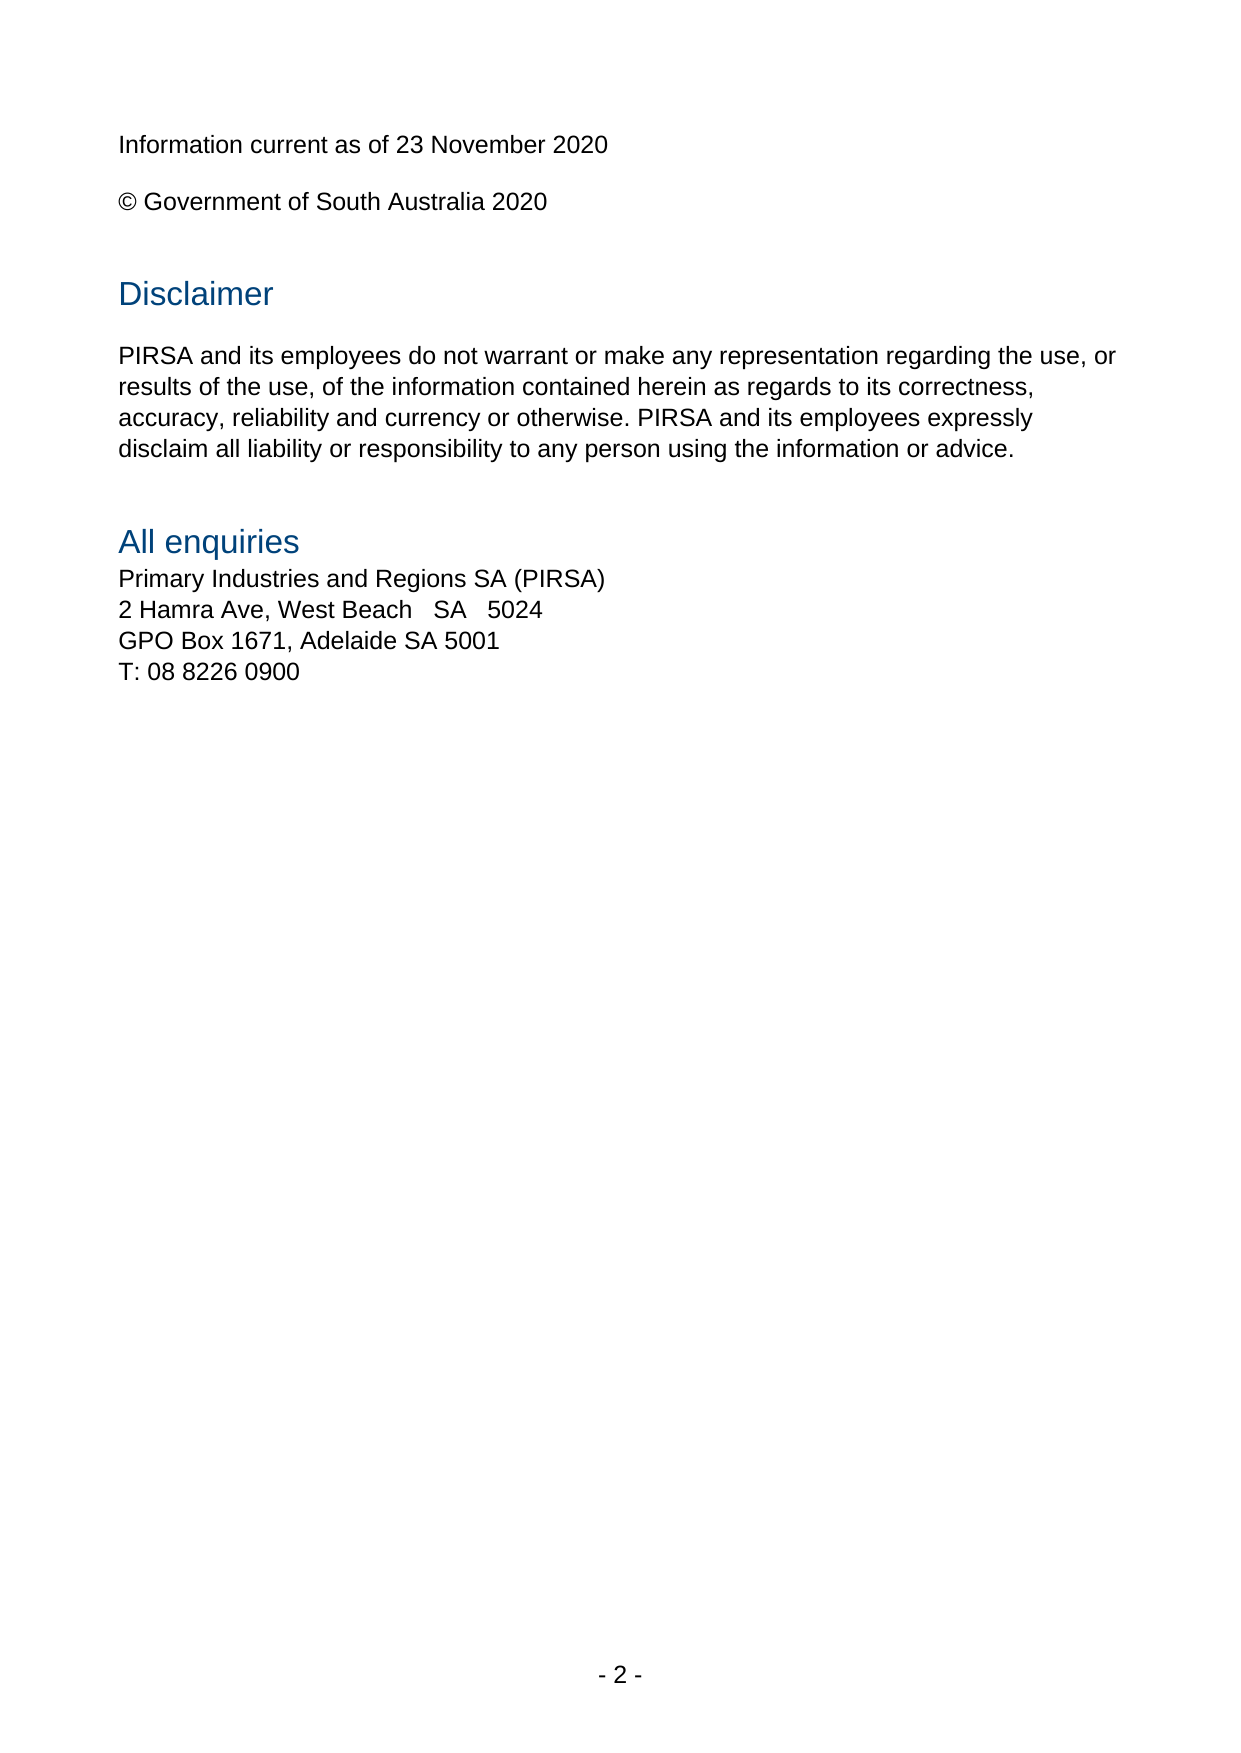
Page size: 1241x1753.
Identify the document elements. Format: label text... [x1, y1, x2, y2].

text © Government of South Australia 2020 [118, 185, 1122, 216]
text GPO Box 1671, Adelaide SA 5001 [118, 624, 1122, 656]
text 2 Hamra Ave, West Beach SA 5024 [118, 593, 1122, 624]
text All enquiries [118, 520, 1122, 562]
text Disclaimer [118, 272, 1122, 314]
text Primary Industries and Regions SA (PIRSA) [118, 562, 1122, 593]
text T: 08 8226 0900 [118, 656, 1122, 687]
text PIRSA and its employees do not warrant or make any representation regarding the use, or results of the use, of the information contained herein as regards to its correctness, accuracy, reliability and currency or otherwise. PIRSA and its employees expressly disclaim all liability or responsibility to any person using the information or advice. [118, 339, 1122, 464]
text Information current as of 23 November 2020 [118, 129, 1122, 160]
